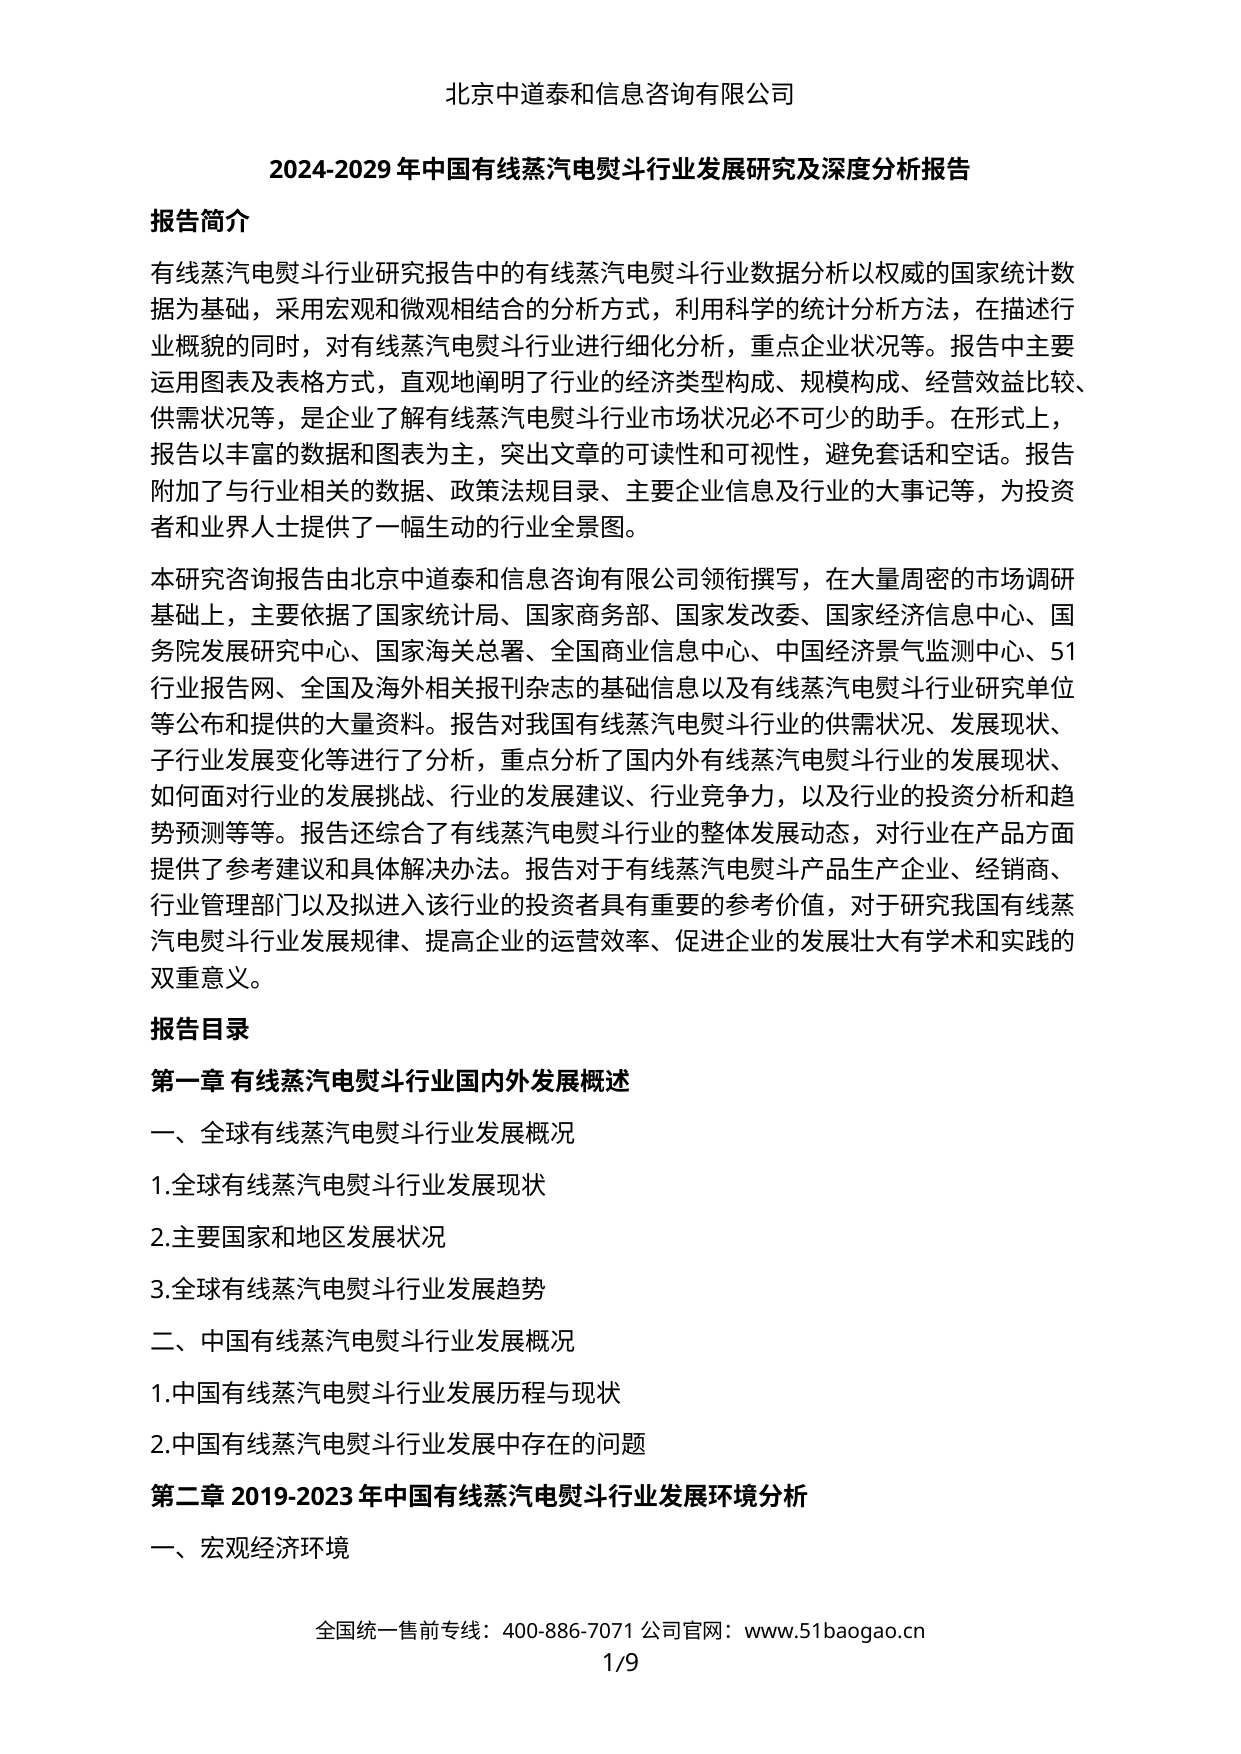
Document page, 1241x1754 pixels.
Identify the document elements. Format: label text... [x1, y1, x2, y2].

text 一、宏观经济环境 [150, 1529, 1090, 1565]
text 3.全球有线蒸汽电熨斗行业发展趋势 [150, 1269, 1090, 1306]
text 2.主要国家和地区发展状况 [150, 1217, 1090, 1254]
text 2024-2029年中国有线蒸汽电熨斗行业发展研究及深度分析报告 [150, 150, 1090, 186]
text 1.中国有线蒸汽电熨斗行业发展历程与现状 [150, 1373, 1090, 1409]
text 1.全球有线蒸汽电熨斗行业发展现状 [150, 1166, 1090, 1202]
text 2.中国有线蒸汽电熨斗行业发展中存在的问题 [150, 1425, 1090, 1461]
text 报告简介 [150, 202, 1090, 238]
text 二、中国有线蒸汽电熨斗行业发展概况 [150, 1321, 1090, 1357]
text 本研究咨询报告由北京中道泰和信息咨询有限公司领衔撰写，在大量周密的市场调研基础上，主要依据了国家统计局、国家商务部、国家发改委、国家经济信息中心、国务院发展研究中心、国家海关总署、全国商业信息中心、中国经济景气监测中心、51行业报告网、全国及海外相关报刊杂志的基础信息以及有线蒸汽电熨斗行业研究单位等公布和提供的大量资料。报告对我国有线蒸汽电熨斗行业的供需状况、发展现状、子行业发展变化等进行了分析，重点分析了国内外有线蒸汽电熨斗行业的发展现状、如何面对行业的发展挑战、行业的发展建议、行业竞争力，以及行业的投资分析和趋势预测等等。报告还综合了有线蒸汽电熨斗行业的整体发展动态，对行业在产品方面提供了参考建议和具体解决办法。报告对于有线蒸汽电熨斗产品生产企业、经销商、行业管理部门以及拟进入该行业的投资者具有重要的参考价值，对于研究我国有线蒸汽电熨斗行业发展规律、提高企业的运营效率、促进企业的发展壮大有学术和实践的双重意义。 [150, 559, 1090, 994]
text 第二章 2019-2023年中国有线蒸汽电熨斗行业发展环境分析 [150, 1477, 1090, 1513]
text 报告目录 [150, 1010, 1090, 1046]
text 一、全球有线蒸汽电熨斗行业发展概况 [150, 1114, 1090, 1150]
text 第一章 有线蒸汽电熨斗行业国内外发展概述 [150, 1062, 1090, 1098]
text 有线蒸汽电熨斗行业研究报告中的有线蒸汽电熨斗行业数据分析以权威的国家统计数据为基础，采用宏观和微观相结合的分析方式，利用科学的统计分析方法，在描述行业概貌的同时，对有线蒸汽电熨斗行业进行细化分析，重点企业状况等。报告中主要运用图表及表格方式，直观地阐明了行业的经济类型构成、规模构成、经营效益比较、供需状况等，是企业了解有线蒸汽电熨斗行业市场状况必不可少的助手。在形式上，报告以丰富的数据和图表为主，突出文章的可读性和可视性，避免套话和空话。报告附加了与行业相关的数据、政策法规目录、主要企业信息及行业的大事记等，为投资者和业界人士提供了一幅生动的行业全景图。 [150, 254, 1090, 544]
